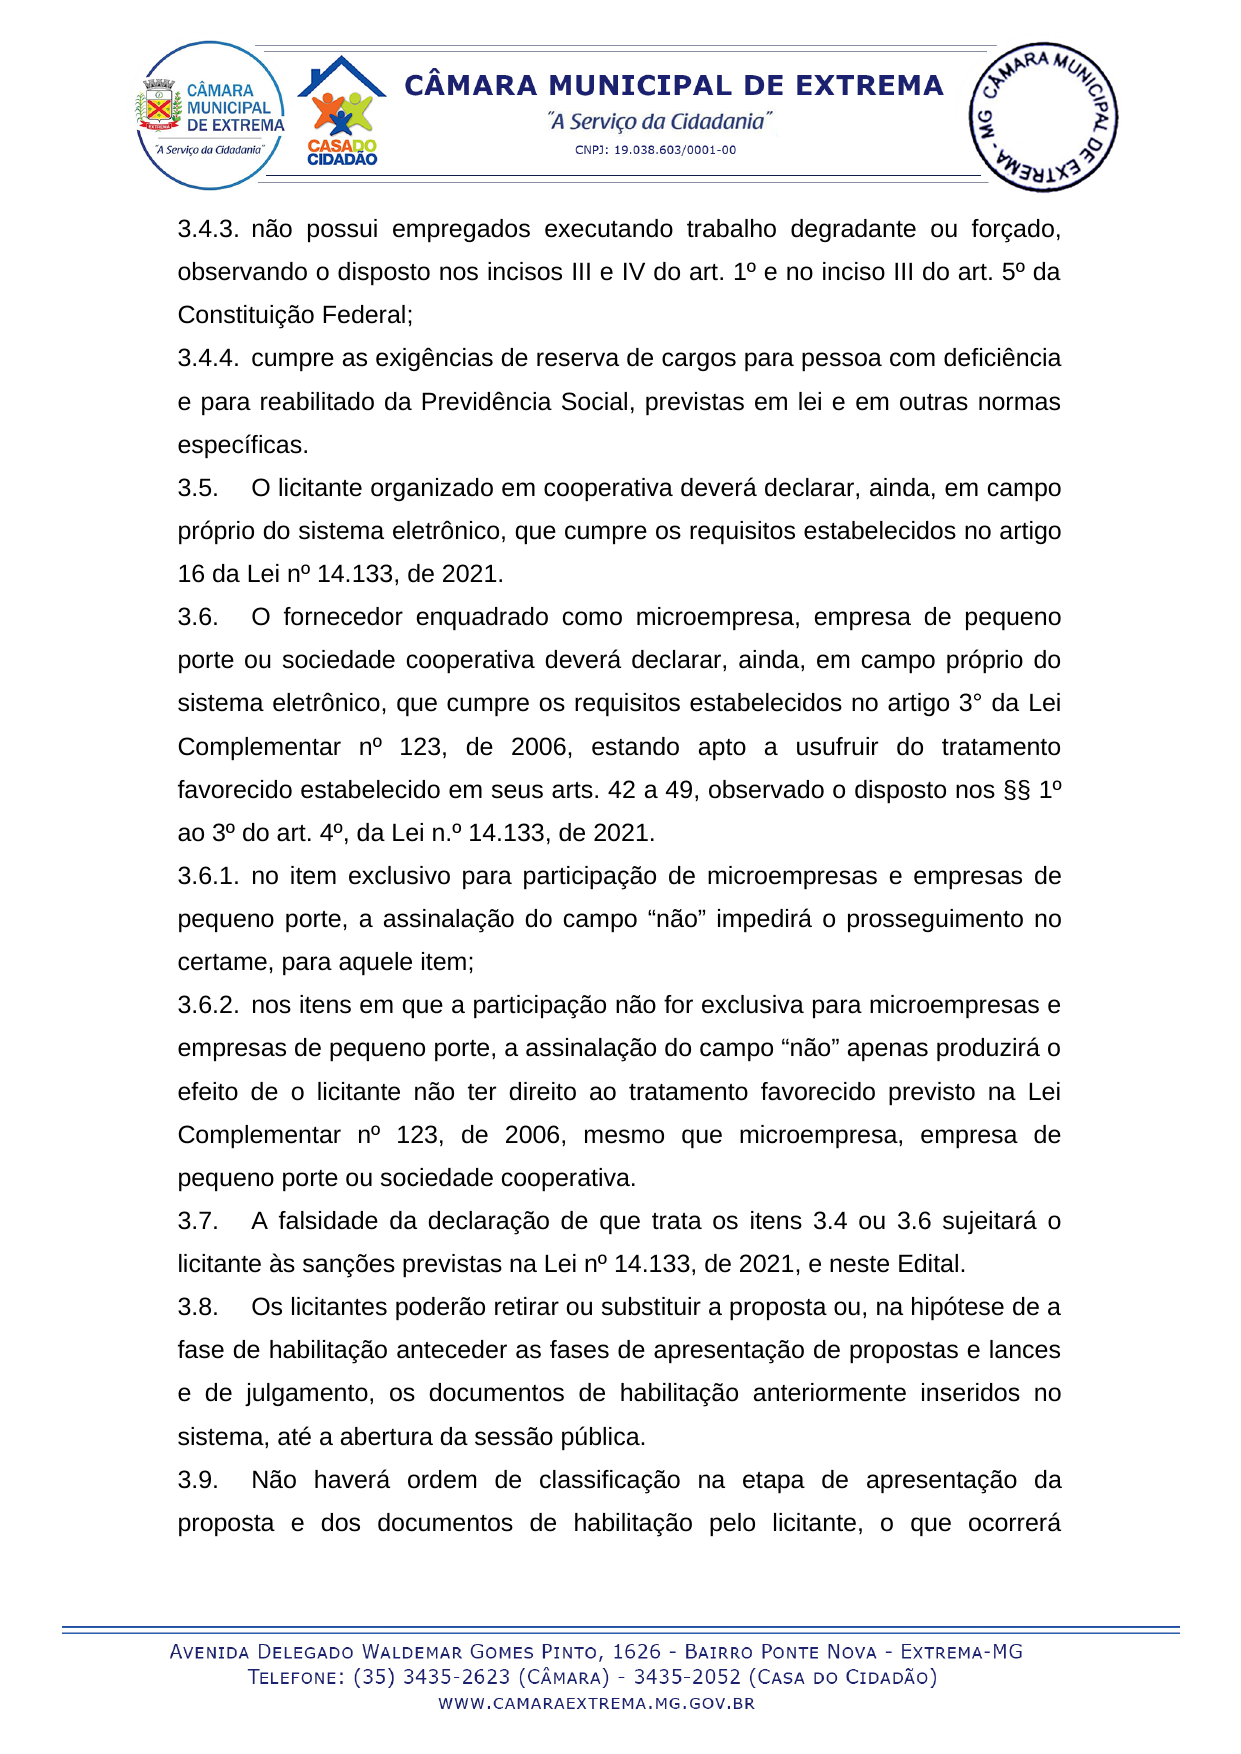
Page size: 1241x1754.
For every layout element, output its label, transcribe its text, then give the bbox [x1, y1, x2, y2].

picture [46, 1615, 1194, 1724]
text 3.6.1. no item exclusivo para participação de microempresas e empresas de pequeno porte, a assinalação do campo “não” impedirá o prosseguimento no certame, para aquele item; [177, 861, 1063, 976]
text 3.4.4. cumpre as exigências de reserva de cargos para pessoa com deficiência e para reabilitado da Previdência Social, previstas em lei e em outras normas específicas. [177, 343, 1063, 458]
text 3.8. Os licitantes poderão retirar ou substituir a proposta ou, na hipótese de a fase de habilitação anteceder as fases de apresentação de propostas e lances e de julgamento, os documentos de habilitação anteriormente inseridos no sistema, até a abertura da sessão pública. [177, 1292, 1063, 1450]
text 3.6. O fornecedor enquadrado como microempresa, empresa de pequeno porte ou sociedade cooperativa deverá declarar, ainda, em campo próprio do sistema eletrônico, que cumpre os requisitos estabelecidos no artigo 3° da Lei Complementar nº 123, de 2006, estando apto a usufruir do tratamento favorecido estabelecido em seus arts. 42 a 49, observado o disposto nos §§ 1º ao 3º do art. 4º, da Lei n.º 14.133, de 2021. [177, 602, 1063, 846]
text 3.4.3. não possui empregados executando trabalho degradante ou forçado, observando o disposto nos incisos III e IV do art. 1º e no inciso III do art. 5º da Constituição Federal; [177, 214, 1063, 329]
text 3.5. O licitante organizado em cooperativa deverá declarar, ainda, em campo próprio do sistema eletrônico, que cumpre os requisitos estabelecidos no artigo 16 da Lei nº 14.133, de 2021. [177, 473, 1063, 588]
text 3.7. A falsidade da declaração de que trata os itens 3.4 ou 3.6 sujeitará o licitante às sanções previstas na Lei nº 14.133, de 2021, e neste Edital. [177, 1206, 1063, 1278]
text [177, 1464, 1063, 1536]
text 3.6.2. nos itens em que a participação não for exclusiva para microempresas e empresas de pequeno porte, a assinalação do campo “não” apenas produzirá o efeito de o licitante não ter direito ao tratamento favorecido previsto na Lei Complementar nº 123, de 2006, mesmo que microempresa, empresa de pequeno porte ou sociedade cooperativa. [177, 990, 1063, 1191]
picture [124, 30, 1123, 221]
